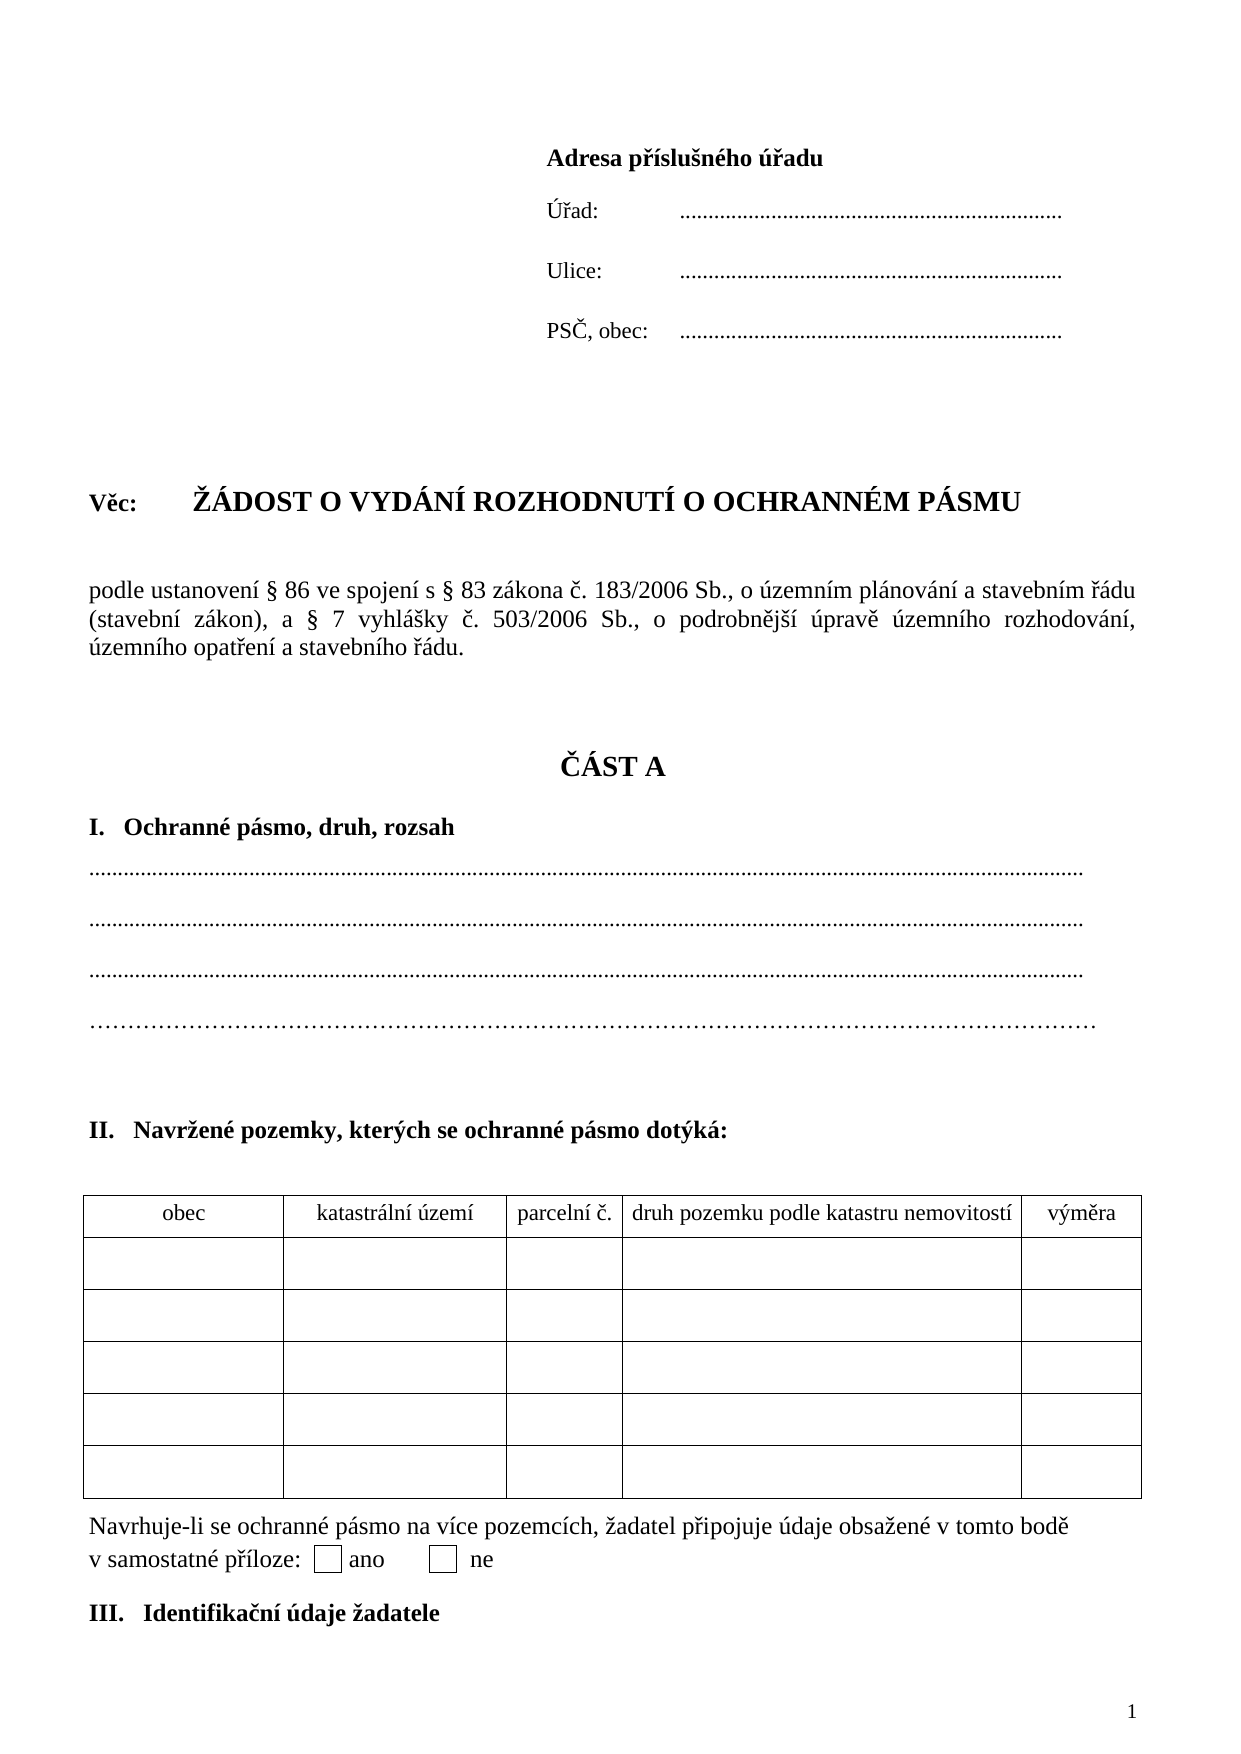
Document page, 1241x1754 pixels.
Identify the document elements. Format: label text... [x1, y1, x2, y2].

table_header katastrální území [284, 1196, 506, 1237]
table_cell [623, 1290, 1021, 1341]
table_cell [84, 1290, 283, 1341]
text Úřad: ................................................................... [89, 197, 1137, 223]
subtitle Adresa příslušného úřadu [89, 143, 1137, 172]
text III. Identifikační údaje žadatele [89, 1598, 1137, 1627]
table_cell [507, 1290, 622, 1341]
table_header druh pozemku podle katastru nemovitostí [623, 1196, 1021, 1237]
table_cell [284, 1290, 506, 1341]
table_cell [1022, 1342, 1141, 1393]
table_cell [1022, 1446, 1141, 1497]
table_header obec [84, 1196, 283, 1237]
table_cell [623, 1446, 1021, 1497]
table_cell [623, 1394, 1021, 1445]
table_header parcelní č. [507, 1196, 622, 1237]
text podle ustanovení § 86 ve spojení s § 83 zákona č. 183/2006 Sb., o územním plánování a stavebním řádu (stavební zákon), a § 7 vyhlášky č. 503/2006 Sb., o podrobnější úpravě územního rozhodování, územního opatření a stavebního řádu. [89, 575, 1137, 661]
text .............................................................................................................................................................................. [89, 956, 1137, 982]
text Ulice: ................................................................... [89, 257, 1137, 284]
table_cell [1022, 1394, 1141, 1445]
table_cell [84, 1394, 283, 1445]
text …………………………………………………………………………………………………………………… [89, 1007, 1137, 1033]
table_cell [284, 1342, 506, 1393]
text Navrhuje-li se ochranné pásmo na více pozemcích, žadatel připojuje údaje obsažené v tomto bodě v samostatné příloze: ano ne [89, 1511, 1137, 1573]
text .............................................................................................................................................................................. [89, 853, 1137, 880]
table_cell [507, 1446, 622, 1497]
table_cell [507, 1238, 622, 1289]
table_cell [84, 1446, 283, 1497]
text I. Ochranné pásmo, druh, rozsah [89, 812, 1137, 841]
table_cell [84, 1238, 283, 1289]
table_cell [507, 1394, 622, 1445]
text .............................................................................................................................................................................. [89, 904, 1137, 931]
table_cell [284, 1446, 506, 1497]
table_cell [84, 1342, 283, 1393]
subtitle Věc: ŽÁDOST O VYDÁNÍ ROZHODNUTÍ O OCHRANNÉM PÁSMU [89, 484, 1137, 518]
table_cell [623, 1238, 1021, 1289]
table_cell [1022, 1290, 1141, 1341]
text II. Navržené pozemky, kterých se ochranné pásmo dotýká: [89, 1116, 1137, 1144]
table_header výměra [1022, 1196, 1141, 1237]
table_cell [507, 1342, 622, 1393]
text ČÁST A [89, 749, 1137, 782]
table_cell [284, 1394, 506, 1445]
text PSČ, obec: ................................................................... [89, 318, 1137, 344]
table_cell [1022, 1238, 1141, 1289]
table_cell [623, 1342, 1021, 1393]
table_cell [284, 1238, 506, 1289]
